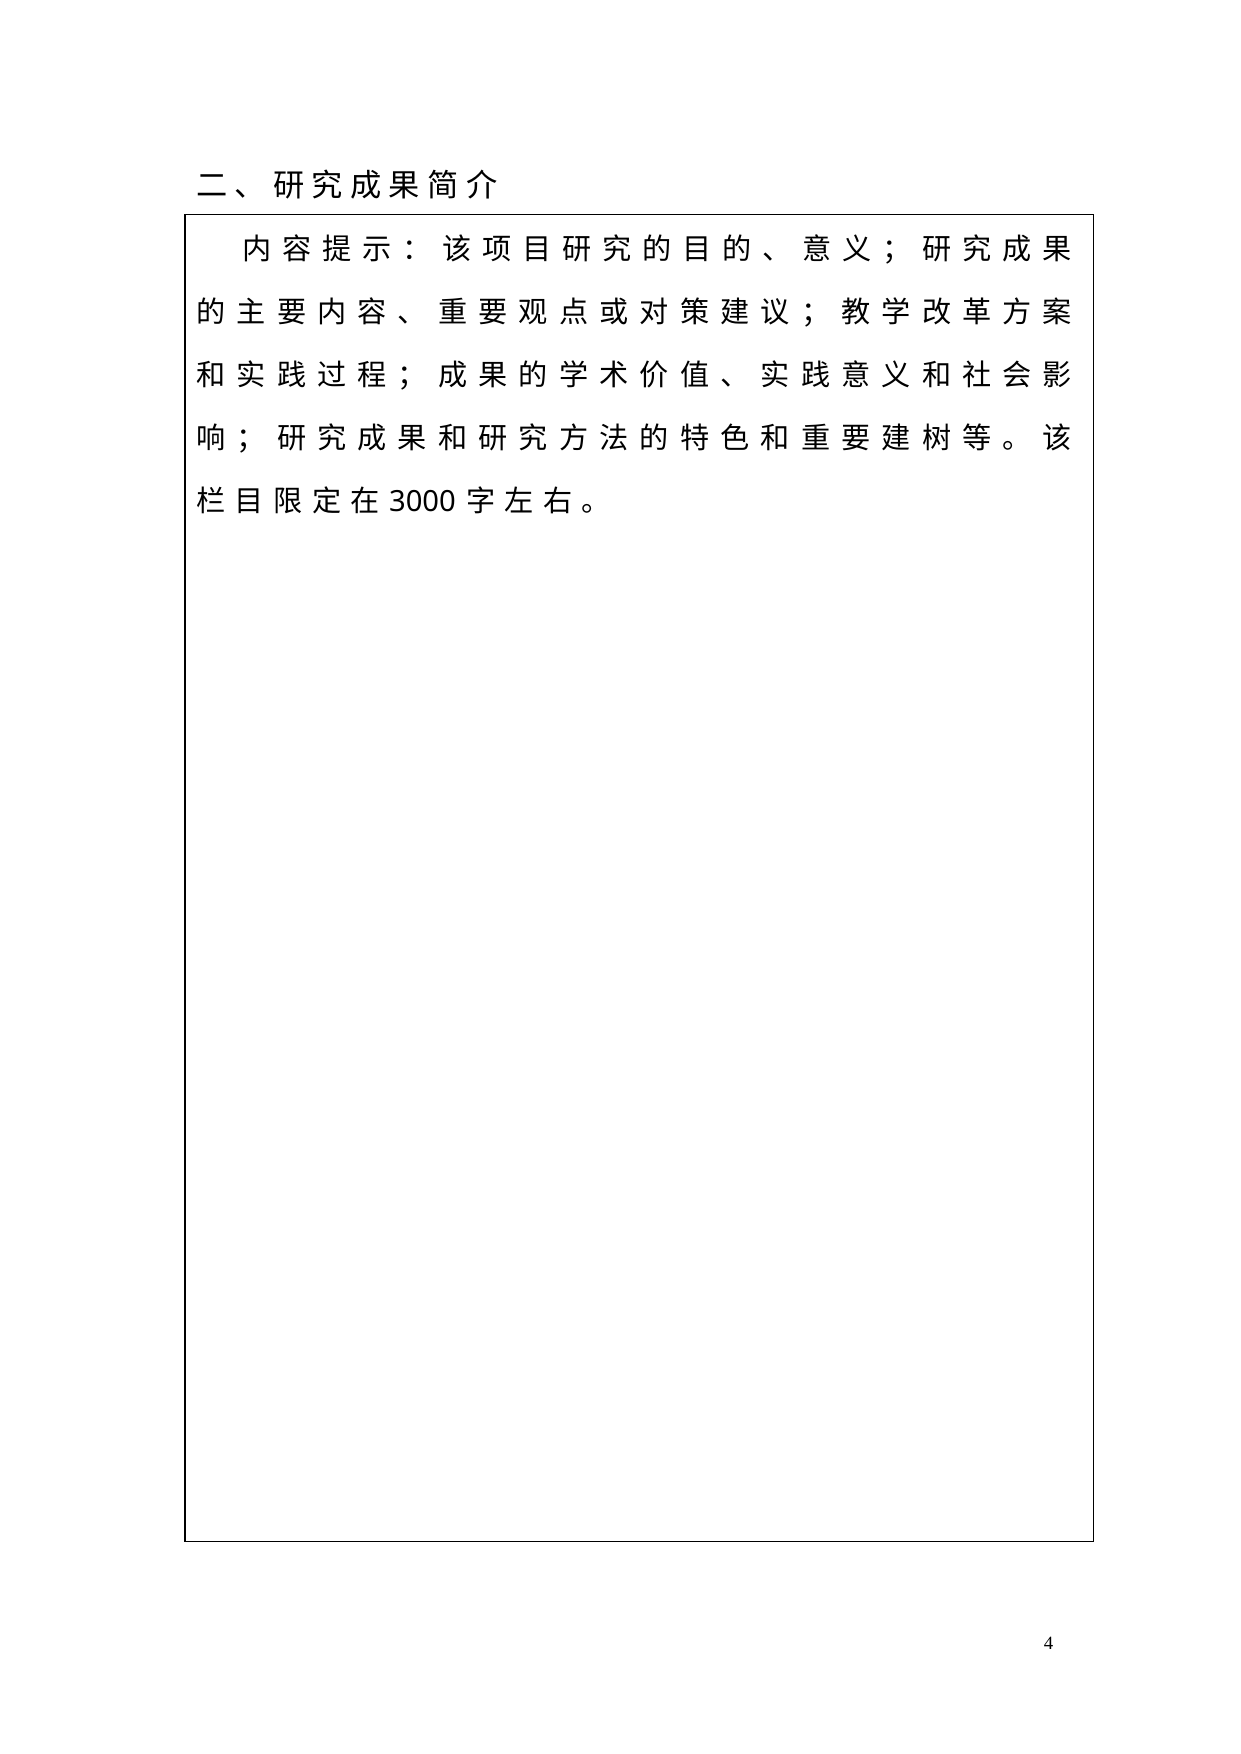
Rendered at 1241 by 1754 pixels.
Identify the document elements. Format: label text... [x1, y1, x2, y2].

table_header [186, 215, 1093, 1541]
text 二、研究成果简介 [196, 151, 1044, 214]
